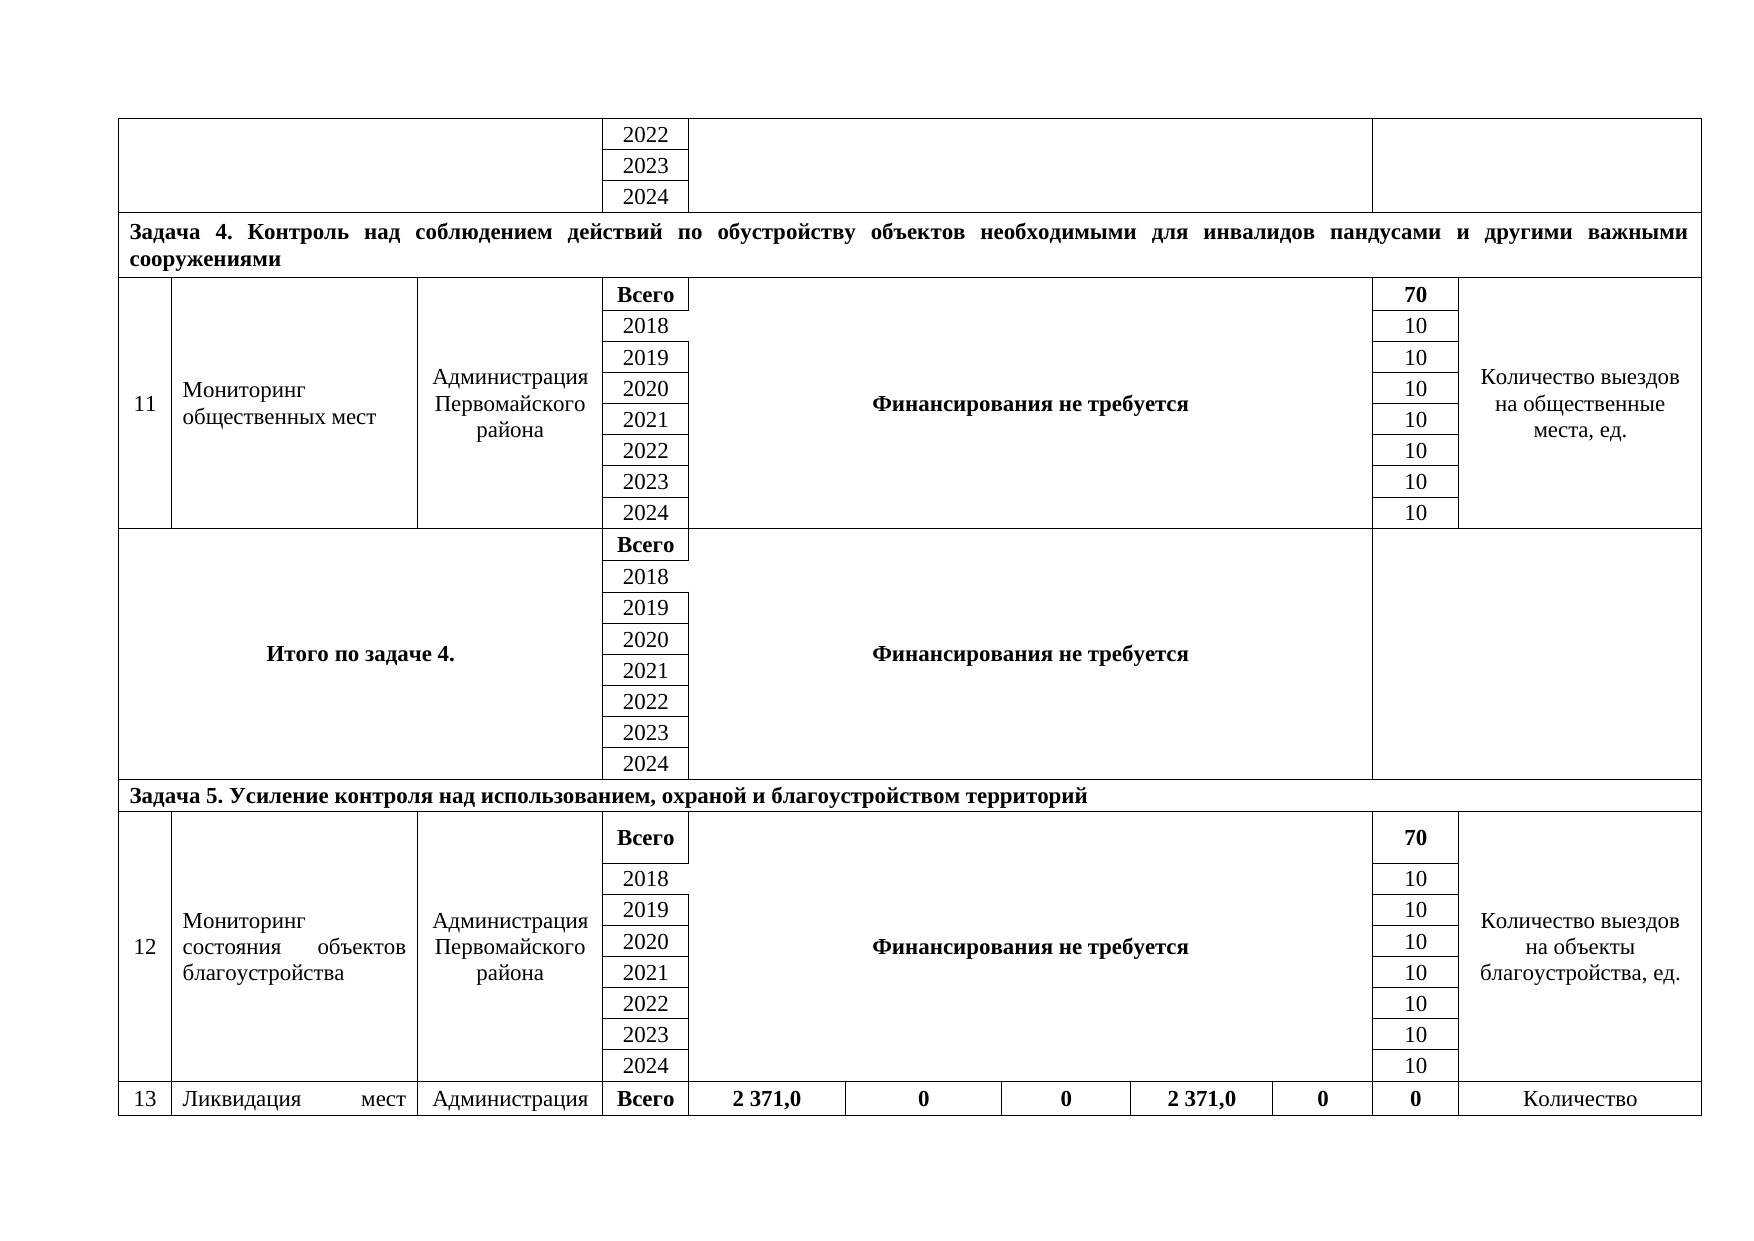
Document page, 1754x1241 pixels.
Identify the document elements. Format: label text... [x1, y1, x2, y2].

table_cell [418, 1082, 602, 1115]
table_cell 10 [1373, 988, 1458, 1018]
table_cell 2023 [603, 466, 688, 497]
table_cell 2022 [603, 119, 688, 149]
table_cell Финансирования не требуется [688, 529, 1372, 778]
table_cell Финансирования не требуется [688, 812, 1372, 1081]
table_cell 10 [1373, 957, 1458, 987]
table_cell 12 [119, 812, 171, 1081]
table_cell 70 [1373, 278, 1458, 310]
table_cell 10 [1373, 1050, 1458, 1081]
table_cell 10 [1373, 926, 1458, 956]
table_cell 2018 [603, 864, 688, 894]
table_cell 2024 [603, 498, 688, 528]
table_cell 2 371,0 [689, 1082, 845, 1115]
table_cell 10 [1373, 373, 1458, 403]
table_cell Количество выездов на общественные места, ед. [1459, 278, 1701, 528]
table_cell Всего [603, 812, 688, 862]
table_cell 2018 [603, 311, 688, 341]
table_cell Мониторинг общественных мест [172, 278, 417, 528]
table_cell 10 [1373, 895, 1458, 925]
table_cell 2022 [603, 988, 688, 1018]
table_cell 13 [119, 1082, 171, 1115]
table_cell 2023 [603, 150, 688, 180]
table_cell 0 [846, 1082, 1001, 1115]
table_cell 2018 [603, 561, 688, 592]
table_cell Мониторинг состояния объектов благоустройства [172, 812, 417, 1081]
table_cell 2020 [603, 624, 688, 654]
table_cell Задача 4. Контроль над соблюдением действий по обустройству объектов необходимыми для инвалидов пандусами и другими важными сооружениями [119, 213, 1701, 277]
table_cell Администрация Первомайского района [418, 278, 602, 528]
table_cell Количество выездов на объекты благоустройства, ед. [1459, 812, 1701, 1081]
table_cell Итого по задаче 4. [119, 529, 602, 778]
table_cell 11 [119, 278, 171, 528]
table_cell 2024 [603, 181, 688, 212]
table_cell 0 [1373, 1082, 1458, 1115]
table_cell 10 [1373, 435, 1458, 465]
table_cell [1373, 529, 1701, 778]
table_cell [172, 1082, 417, 1115]
table_cell 2021 [603, 655, 688, 685]
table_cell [1459, 1082, 1701, 1115]
table_cell 2019 [603, 342, 688, 372]
table_cell 2019 [603, 895, 688, 925]
table_cell 2024 [603, 1050, 688, 1081]
table_cell 2019 [603, 593, 688, 623]
table_cell Задача 5. Усиление контроля над использованием, охраной и благоустройством территорий [119, 780, 1701, 811]
table_cell 2020 [603, 926, 688, 956]
table_cell Всего [603, 278, 688, 310]
table_cell 10 [1373, 466, 1458, 497]
table_cell 2 371,0 [1131, 1082, 1272, 1115]
table_cell 10 [1373, 404, 1458, 434]
table_cell Администрация Первомайского района [418, 812, 602, 1081]
table_cell 2021 [603, 957, 688, 987]
table_cell 10 [1373, 342, 1458, 372]
table_cell 10 [1373, 1019, 1458, 1049]
table_cell 2022 [603, 435, 688, 465]
table_cell 0 [1002, 1082, 1130, 1115]
table_cell 2021 [603, 404, 688, 434]
table_cell 0 [1273, 1082, 1372, 1115]
table_cell 70 [1373, 812, 1458, 862]
table_cell 2023 [603, 717, 688, 747]
table_cell Всего [603, 529, 688, 560]
table_cell Всего [603, 1082, 688, 1115]
table_cell 2020 [603, 373, 688, 403]
table_cell 2023 [603, 1019, 688, 1049]
table_cell 10 [1373, 864, 1458, 894]
table_cell Финансирования не требуется [688, 278, 1372, 528]
table_cell 10 [1373, 498, 1458, 528]
table_cell 10 [1373, 311, 1458, 341]
table_cell 2022 [603, 686, 688, 716]
table_cell 2024 [603, 748, 688, 778]
